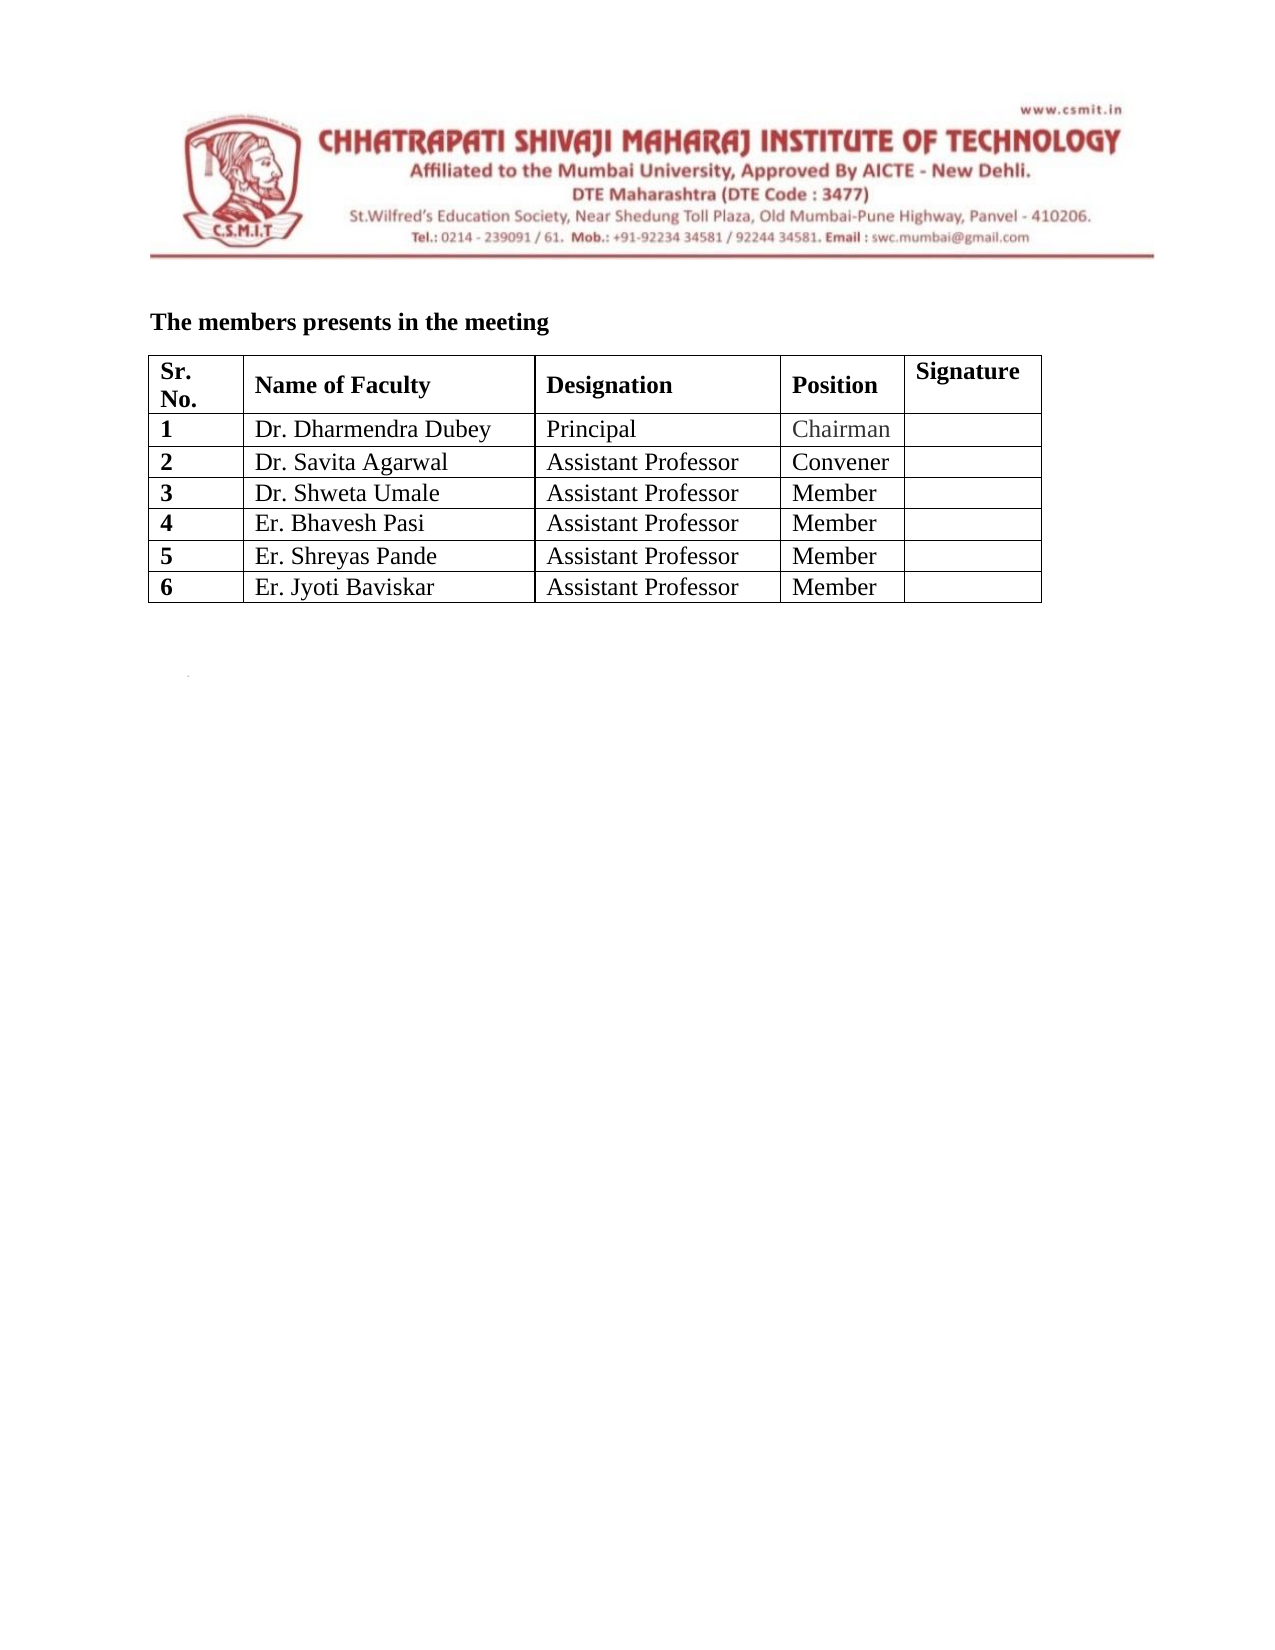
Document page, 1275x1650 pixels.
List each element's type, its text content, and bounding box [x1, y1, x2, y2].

table_cell 6 [149, 572, 243, 602]
table_cell Dr. Shweta Umale [244, 478, 534, 507]
picture [150, 75, 1155, 260]
table_cell Assistant Professor [536, 541, 780, 571]
table_cell Dr. Dharmendra Dubey [244, 414, 534, 446]
table_cell Member [781, 478, 904, 507]
table_cell [905, 509, 1041, 540]
table_cell 2 [149, 447, 243, 477]
table_cell [905, 414, 1041, 446]
table_cell [905, 541, 1041, 571]
table_cell Member [781, 572, 904, 602]
text The members presents in the meeting [150, 307, 1125, 336]
table_cell 1 [149, 414, 243, 446]
table_cell Assistant Professor [536, 478, 780, 507]
table_cell Er. Jyoti Baviskar [244, 572, 534, 602]
table_cell 3 [149, 478, 243, 507]
table_header Signature [905, 356, 1041, 413]
table_cell Er. Shreyas Pande [244, 541, 534, 571]
table_cell Assistant Professor [536, 572, 780, 602]
table_header Designation [536, 356, 780, 413]
table_cell Member [781, 541, 904, 571]
table_cell Er. Bhavesh Pasi [244, 509, 534, 540]
table_header Sr. No. [149, 356, 243, 413]
table_header Position [781, 356, 904, 413]
table_cell Dr. Savita Agarwal [244, 447, 534, 477]
table_cell [905, 447, 1041, 477]
table_cell Chairman [781, 414, 904, 446]
table_cell 4 [149, 509, 243, 540]
table_header Name of Faculty [244, 356, 534, 413]
table_cell 5 [149, 541, 243, 571]
table_cell Principal [536, 414, 780, 446]
table_cell Assistant Professor [536, 447, 780, 477]
table_cell Member [781, 509, 904, 540]
table_cell [905, 478, 1041, 507]
table_cell Convener [781, 447, 904, 477]
table_cell Assistant Professor [536, 509, 780, 540]
table_cell [905, 572, 1041, 602]
